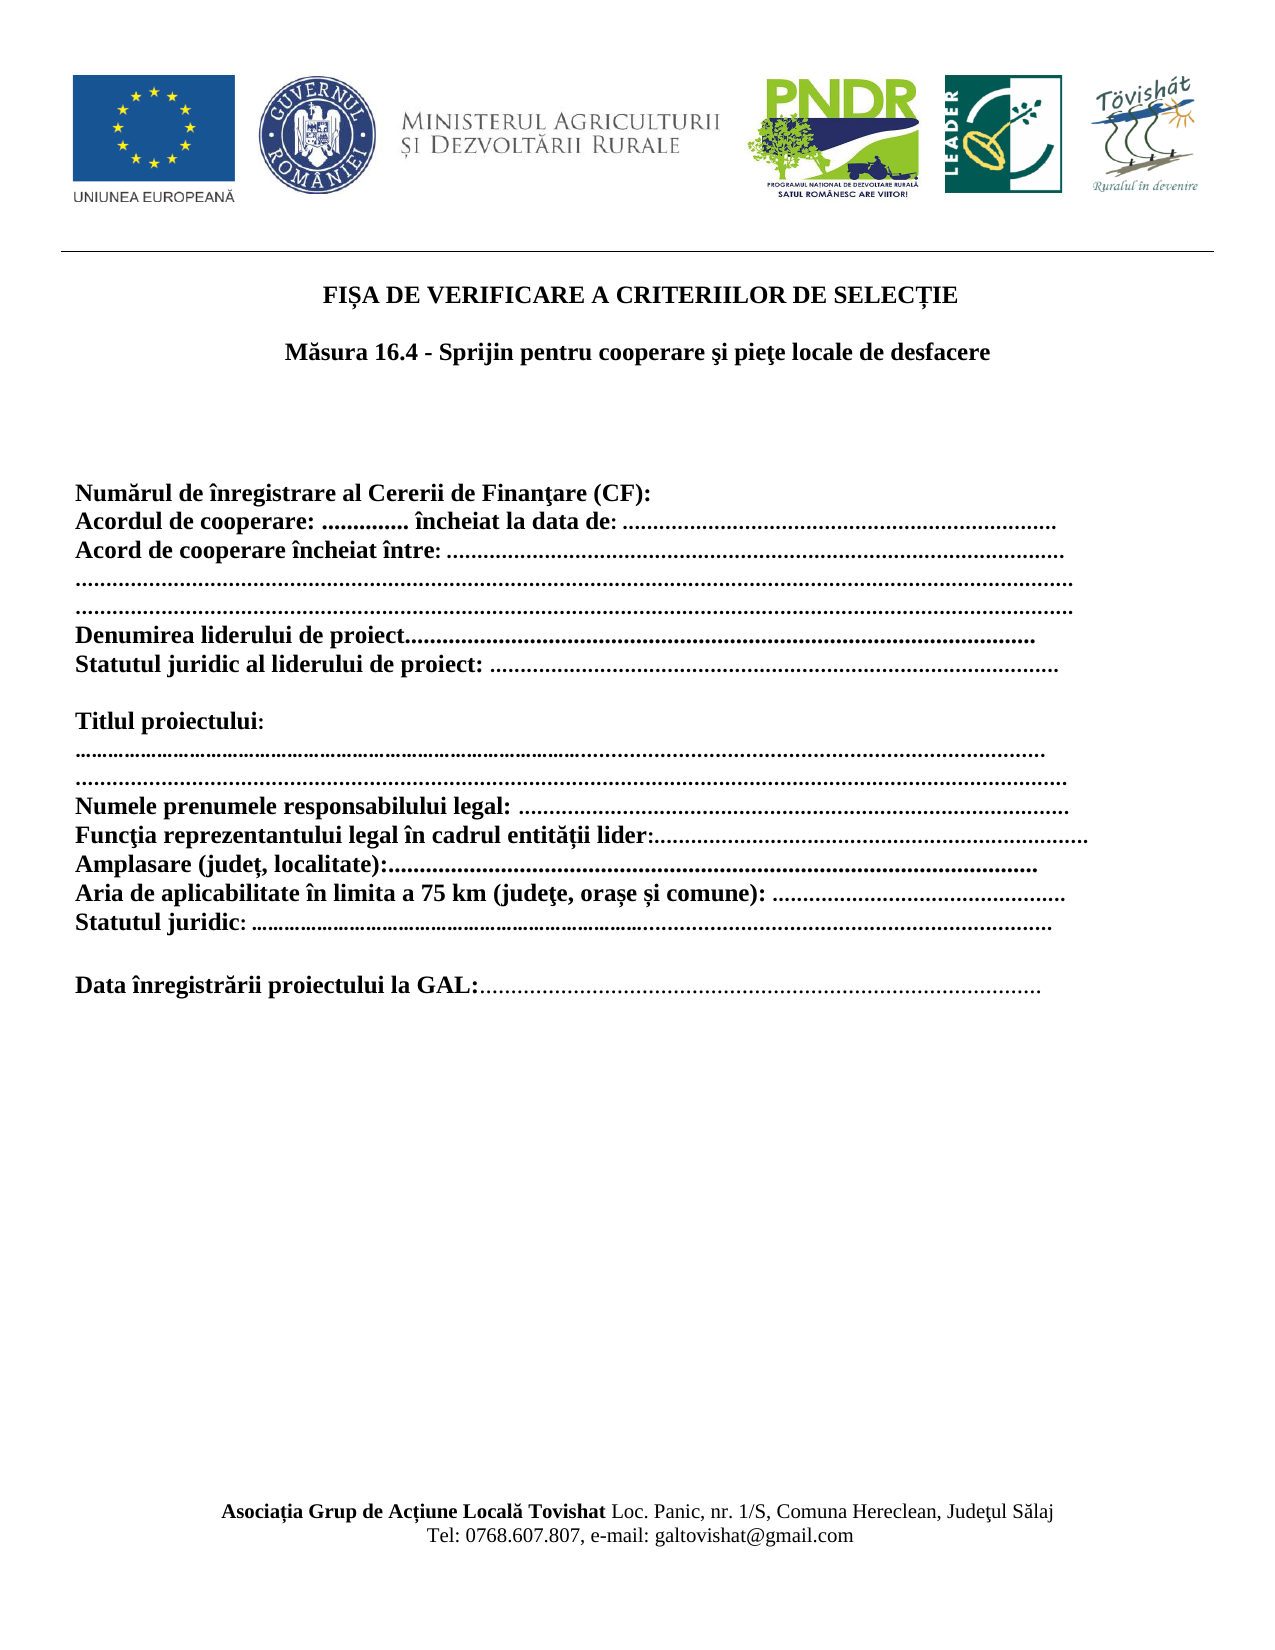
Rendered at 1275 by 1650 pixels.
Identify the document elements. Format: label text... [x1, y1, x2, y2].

picture [945, 75, 1063, 193]
text Statutul juridic: ………………………………………………………………................................................................... [75, 907, 1200, 936]
text Statutul juridic al liderului de proiect: ............................................................................................. [75, 649, 1200, 678]
text Numărul de înregistrare al Cererii de Finanţare (CF): [75, 478, 1200, 506]
text Data înregistrării proiectului la GAL:.......................................................................................... [75, 970, 1200, 999]
text Funcţia reprezentantului legal în cadrul entității lider:....................................................................... [75, 821, 1200, 849]
text Numele prenumele responsabilului legal: .......................................................................................... [75, 791, 1200, 821]
text Măsura 16.4 - Sprijin pentru cooperare şi pieţe locale de desfacere [75, 337, 1200, 366]
text Titlul proiectului: …………………………………………………………………………………............................................................................ [75, 706, 1200, 763]
text Acordul de cooperare: .............. încheiat la data de: ....................................................................... [75, 506, 1200, 535]
text ................................................................................................................................................................... [75, 592, 1200, 621]
text Acord de cooperare încheiat între: ..................................................................................................... [75, 535, 1200, 564]
text Aria de aplicabilitate în limita a 75 km (judeţe, orașe și comune): ................................................ [75, 878, 1200, 907]
picture [72, 75, 235, 202]
text Denumirea liderului de proiect..................................................................................................... [75, 621, 1200, 649]
text ................................................................................................................................................................... [75, 564, 1200, 592]
picture [1085, 75, 1203, 193]
text FIȘA DE VERIFICARE A CRITERIILOR DE SELECȚIE [75, 280, 1200, 309]
text Amplasare (județ, localitate):........................................................................................................ [75, 849, 1200, 878]
text .................................................................................................................................................................. [75, 763, 1200, 791]
